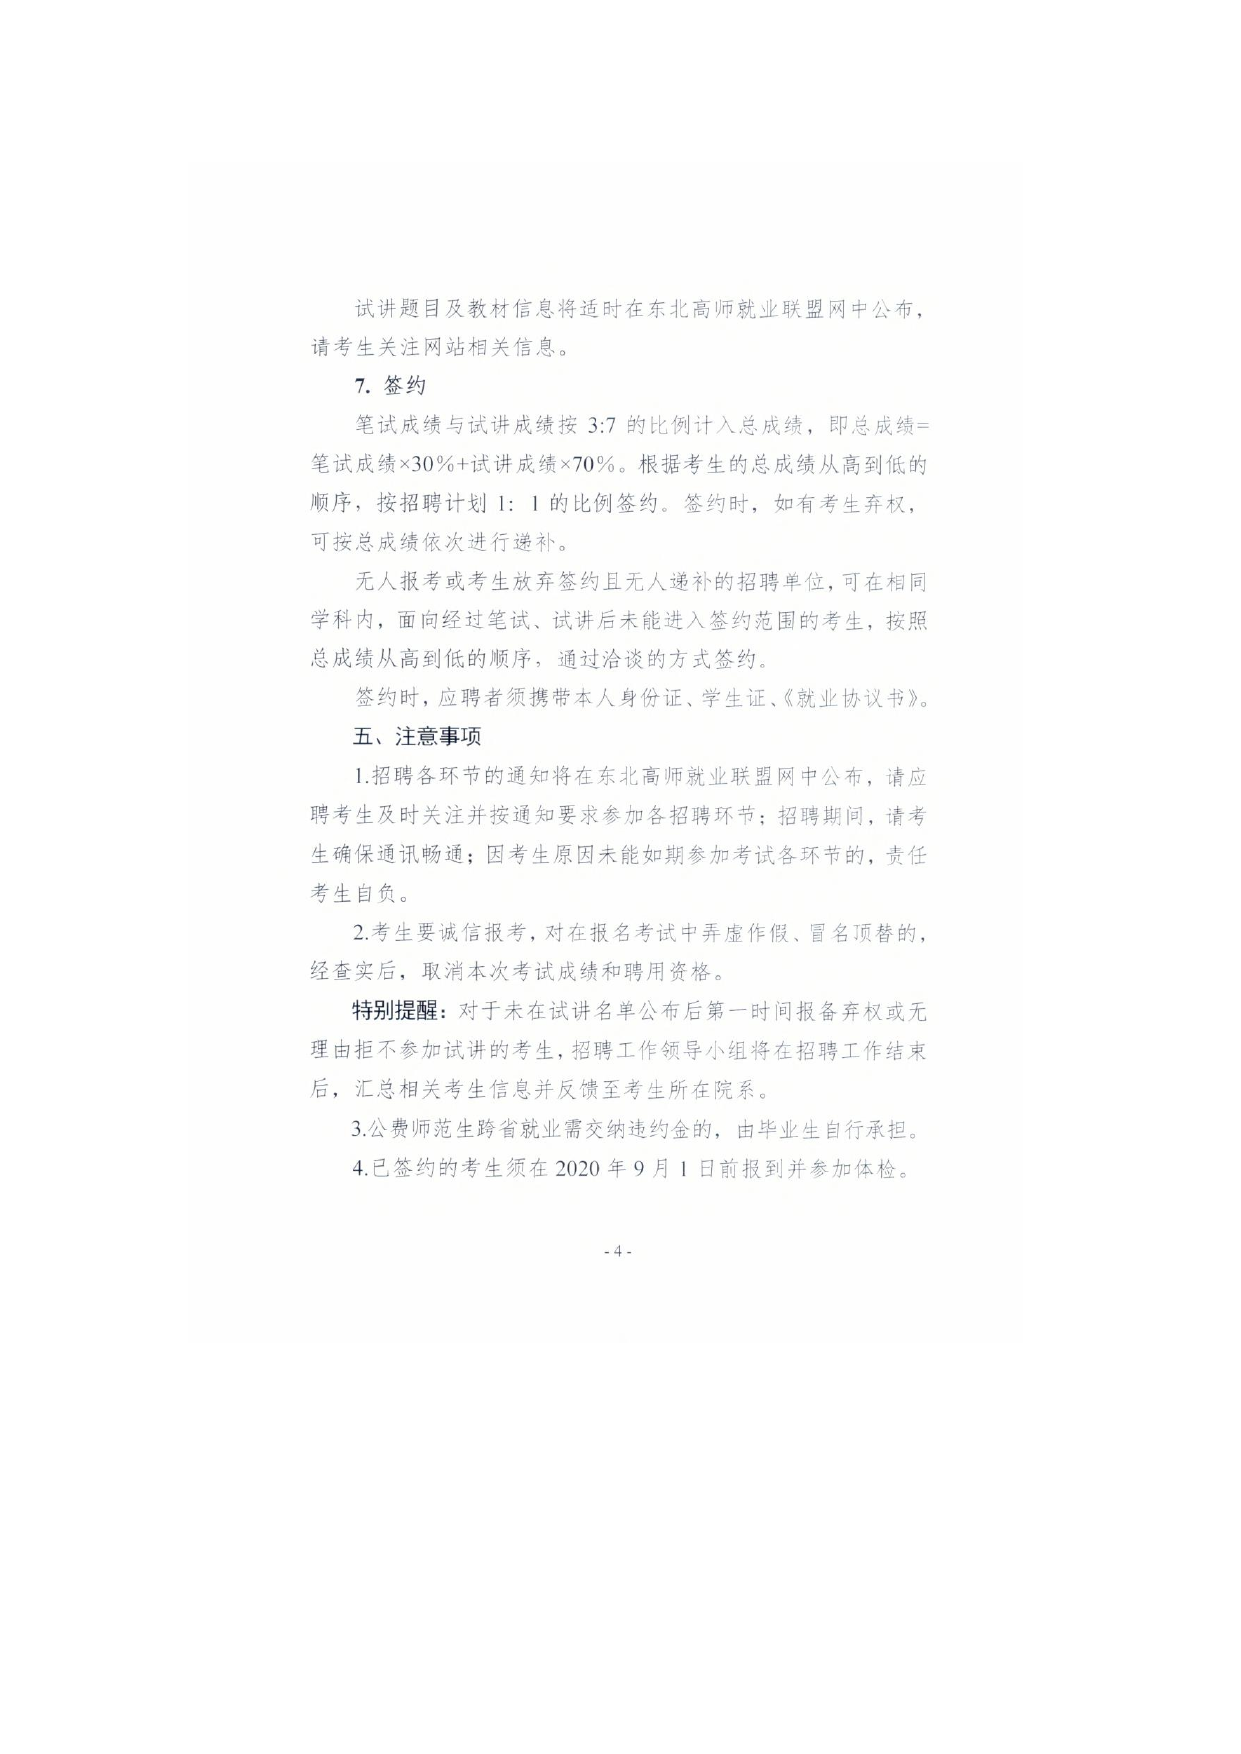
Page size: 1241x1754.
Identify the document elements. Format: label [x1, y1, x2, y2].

picture [187, 162, 1023, 1343]
